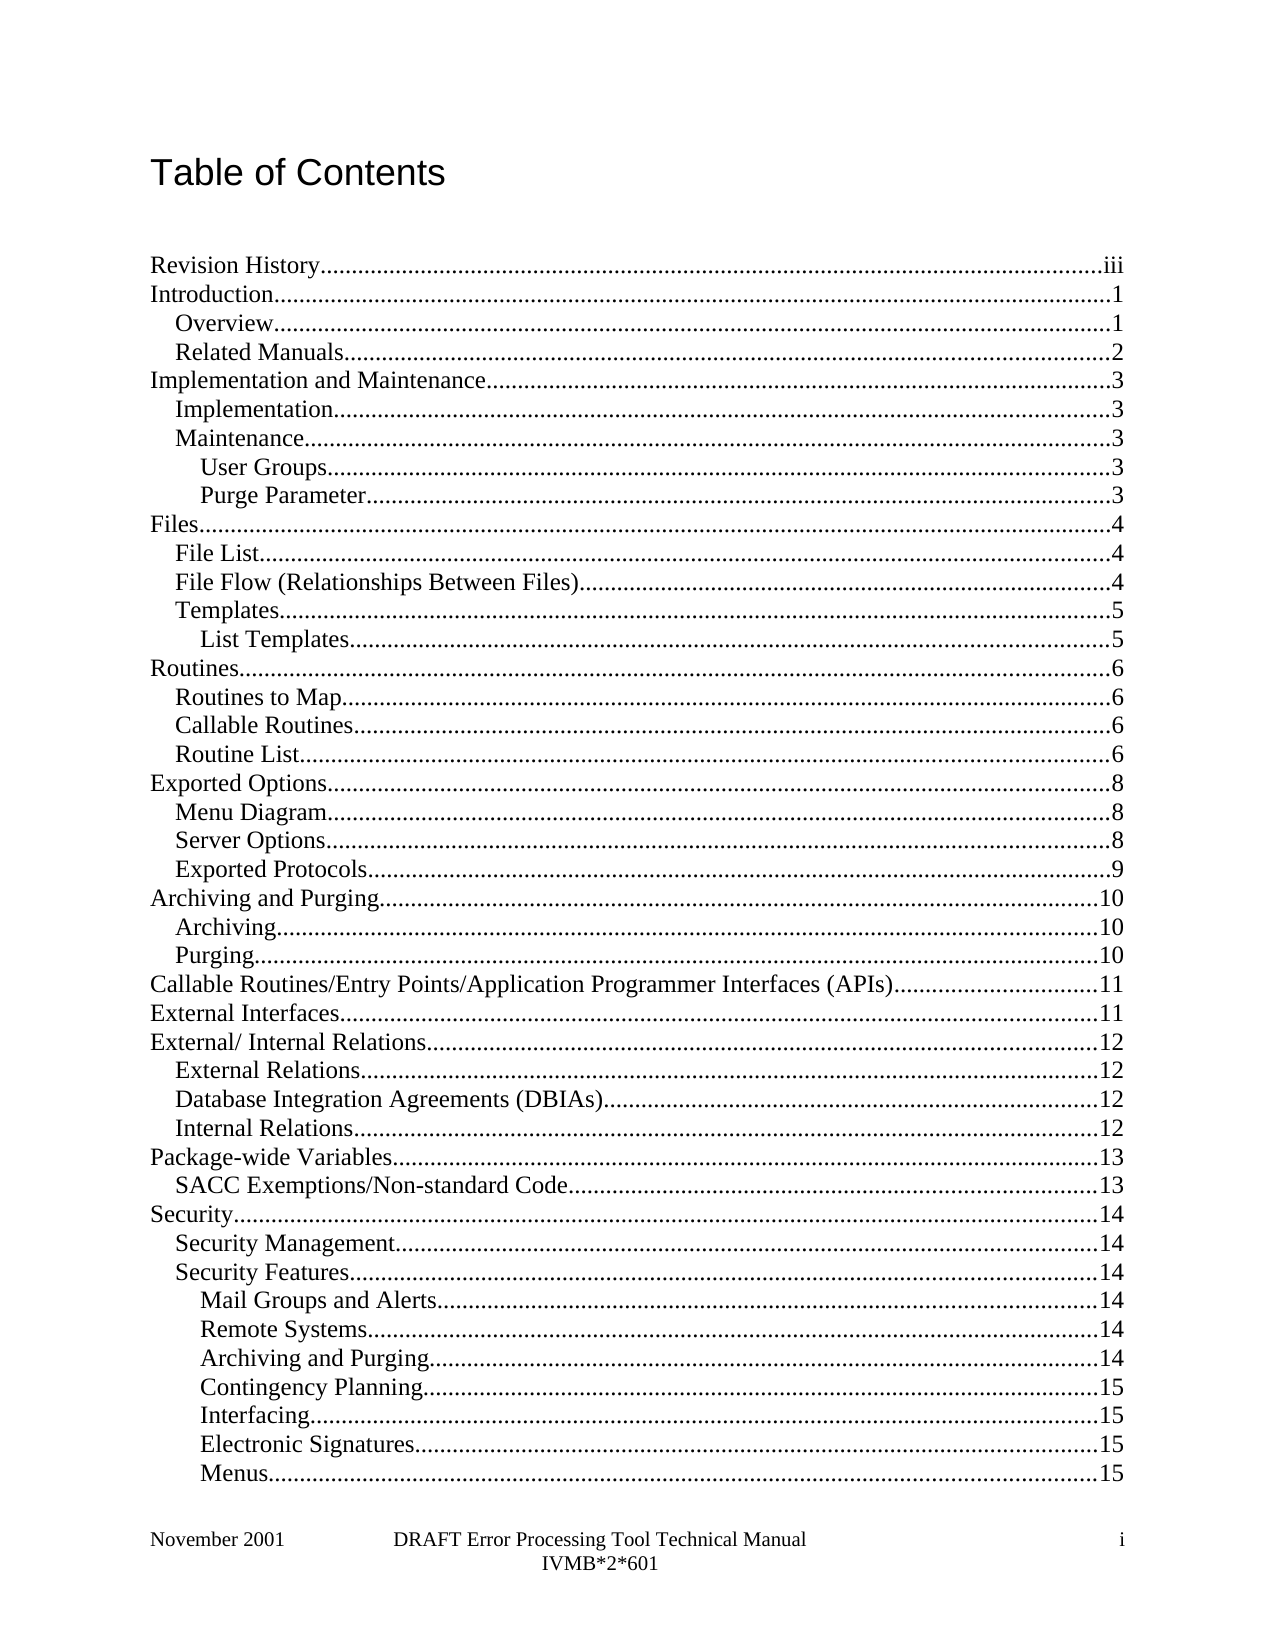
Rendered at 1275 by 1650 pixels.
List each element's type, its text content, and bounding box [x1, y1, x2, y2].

text External Interfaces 11 [150, 998, 1125, 1027]
text Purging 10 [175, 941, 1125, 969]
text Table of Contents [150, 150, 1125, 193]
text Routines 6 [150, 653, 1125, 682]
text Archiving 10 [175, 912, 1125, 941]
text SACC Exemptions/Non-standard Code 13 [175, 1171, 1125, 1199]
text Package-wide Variables 13 [150, 1142, 1125, 1171]
text Archiving and Purging 14 [200, 1343, 1125, 1372]
text Mail Groups and Alerts 14 [200, 1286, 1125, 1314]
text Security 14 [150, 1199, 1125, 1228]
text Exported Options 8 [150, 768, 1125, 797]
text Templates 5 [175, 596, 1125, 624]
text User Groups 3 [200, 452, 1125, 481]
text Remote Systems 14 [200, 1314, 1125, 1343]
text Files 4 [150, 509, 1125, 538]
text Overview 1 [175, 308, 1125, 337]
text Server Options 8 [175, 826, 1125, 854]
text Archiving and Purging 10 [150, 883, 1125, 912]
text Implementation and Maintenance 3 [150, 366, 1125, 394]
text Exported Protocols 9 [175, 854, 1125, 883]
text Callable Routines 6 [175, 711, 1125, 739]
text Implementation 3 [175, 394, 1125, 423]
text Callable Routines/Entry Points/Application Programmer Interfaces (APIs) 11 [150, 969, 1125, 998]
text Internal Relations 12 [175, 1113, 1125, 1142]
text Contingency Planning 15 [200, 1372, 1125, 1401]
text Menu Diagram 8 [175, 797, 1125, 826]
text External/ Internal Relations 12 [150, 1027, 1125, 1056]
text Maintenance 3 [175, 423, 1125, 452]
text Interfacing 15 [200, 1401, 1125, 1429]
text List Templates 5 [200, 624, 1125, 653]
text Purge Parameter 3 [200, 481, 1125, 509]
text Introduction 1 [150, 279, 1125, 308]
text File Flow (Relationships Between Files) 4 [175, 567, 1125, 596]
text Revision History iii [150, 251, 1125, 279]
text External Relations 12 [175, 1056, 1125, 1084]
text Menus 15 [200, 1458, 1125, 1487]
text Routine List 6 [175, 739, 1125, 768]
text Related Manuals 2 [175, 337, 1125, 366]
text File List 4 [175, 538, 1125, 567]
text Electronic Signatures 15 [200, 1429, 1125, 1458]
text Routines to Map 6 [175, 682, 1125, 711]
text Security Management 14 [175, 1228, 1125, 1257]
text Database Integration Agreements (DBIAs) 12 [175, 1084, 1125, 1113]
text Security Features 14 [175, 1257, 1125, 1286]
